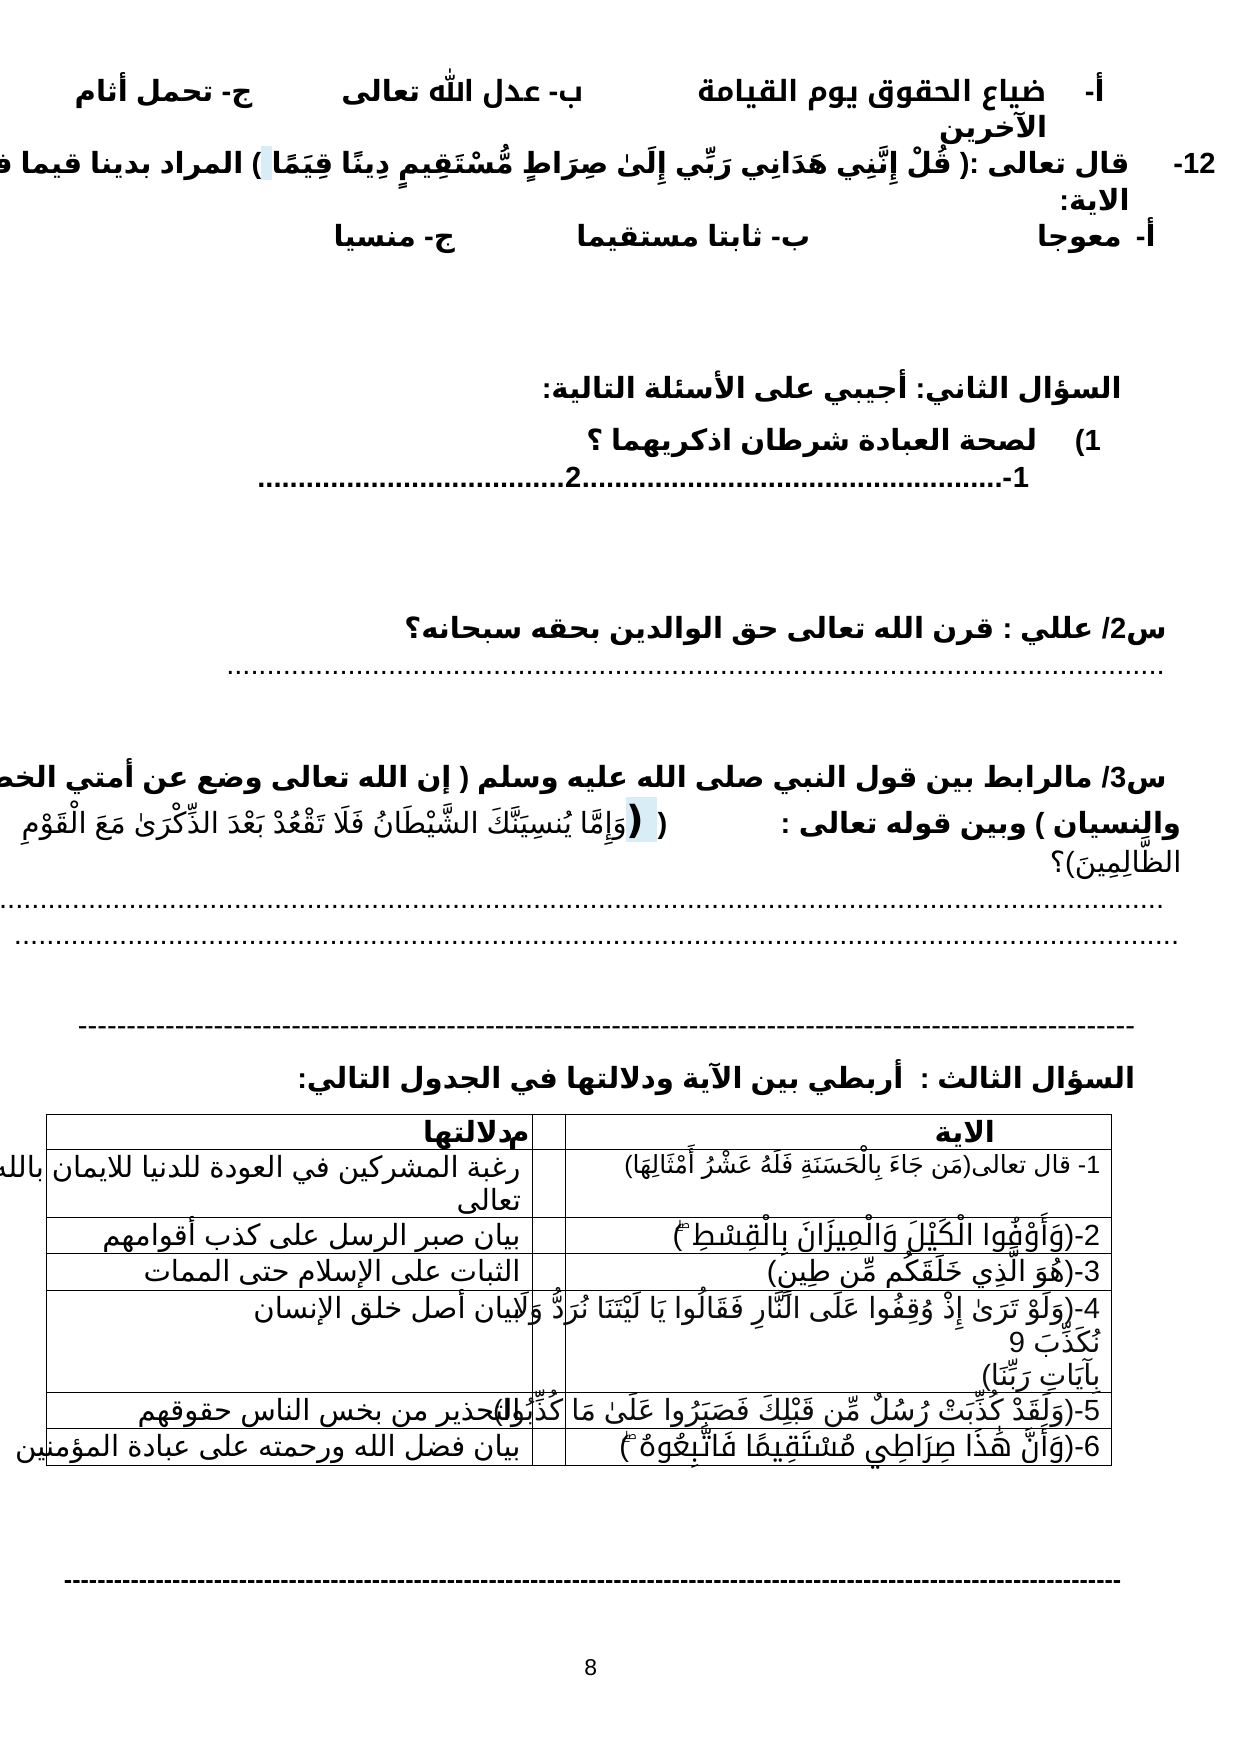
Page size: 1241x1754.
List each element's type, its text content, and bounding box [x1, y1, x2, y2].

list ضياع الحقوق يوم القيامة ب- عدل الله تعالى ج- تحمل أثام الآخرين [59, 74, 1085, 143]
list معوجا ب- ثابتا مستقيما ج- منسيا [0, 219, 1136, 253]
table_cell التحذير من بخس الناس حقوقهم [47, 1393, 532, 1428]
list قال تعالى :( قُلْ إِنَّنِي هَدَانِي رَبِّي إِلَىٰ صِرَاطٍ مُّسْتَقِيمٍ دِينًا قِيَمًا ) المراد بدينا قيما في الاية: [0, 146, 1173, 217]
text ------------------------------------------------------------------------------------------------------------- [0, 1008, 1136, 1042]
table_cell 1- قال تعالى(مَن جَاءَ بِالْحَسَنَةِ فَلَهُ عَشْرُ أَمْثَالِهَا) [566, 1150, 1111, 1217]
table_cell 6-(وَأَنَّ هَٰذَا صِرَاطِي مُسْتَقِيمًا فَاتَّبِعُوهُ ۖ) [566, 1429, 1111, 1465]
table_cell 4-(وَلَوْ تَرَىٰ إِذْ وُقِفُوا عَلَى النَّارِ فَقَالُوا يَا لَيْتَنَا نُرَدُّ وَلَا نُكَذِّبَ 9 بِآيَاتِ رَبِّنَا) [566, 1291, 1111, 1392]
table_cell الثبات على الإسلام حتى الممات [47, 1254, 532, 1290]
table_cell 2-(وَأَوْفُوا الْكَيْلَ وَالْمِيزَانَ بِالْقِسْطِ ۖ) [566, 1218, 1111, 1253]
text .................................................................................................................... [0, 647, 1181, 681]
table_cell [533, 1254, 565, 1290]
table_cell بيان أصل خلق الإنسان [47, 1291, 532, 1392]
table_cell [533, 1429, 565, 1465]
table_cell 5-(وَلَقَدْ كُذِّبَتْ رُسُلٌ مِّن قَبْلِكَ فَصَبَرُوا عَلَىٰ مَا كُذِّبُوا) [566, 1393, 1111, 1428]
table_cell بيان صبر الرسل على كذب أقوامهم [47, 1218, 532, 1253]
text السؤال الثالث : أربطي بين الآية ودلالتها في الجدول التالي: [0, 1061, 1136, 1095]
table_cell [533, 1393, 565, 1428]
table_cell بيان فضل الله ورحمته على عبادة المؤمنين [47, 1429, 532, 1465]
list لصحة العبادة شرطان اذكريهما ؟ [0, 423, 1075, 457]
table_cell رغبة المشركين في العودة للدنيا للايمان بالله تعالى [47, 1150, 532, 1217]
text س3/ مالرابط بين قول النبي صلى الله عليه وسلم ( إن الله تعالى وضع عن أمتي الخطأ والنسيان ) وبين قوله تعالى : ( (وَإِمَّا يُنسِيَنَّكَ الشَّيْطَانُ فَلَا تَقْعُدْ بَعْدَ الذِّكْرَىٰ مَعَ الْقَوْمِ الظَّالِمِينَ)؟ [0, 760, 1181, 878]
table_header الاية [566, 1115, 1111, 1148]
text السؤال الثاني: أجيبي على الأسئلة التالية: [0, 371, 1122, 404]
table_cell 3-(هُوَ الَّذِي خَلَقَكُم مِّن طِينٍ) [566, 1254, 1111, 1290]
table_header م [533, 1115, 565, 1148]
text س2/ عللي : قرن الله تعالى حق الوالدين بحقه سبحانه؟ [0, 611, 1181, 644]
table_cell [533, 1218, 565, 1253]
text 1-....................................................2...................................... [0, 459, 1181, 493]
table_cell [533, 1150, 565, 1217]
table_cell [533, 1291, 565, 1392]
text ------------------------------------------------------------------------------------------------------------------------------- [59, 1565, 1122, 1594]
table_header دلالتها [47, 1115, 532, 1148]
text ....................................................................................................................................................................................................................................................................................................... [0, 881, 1181, 951]
